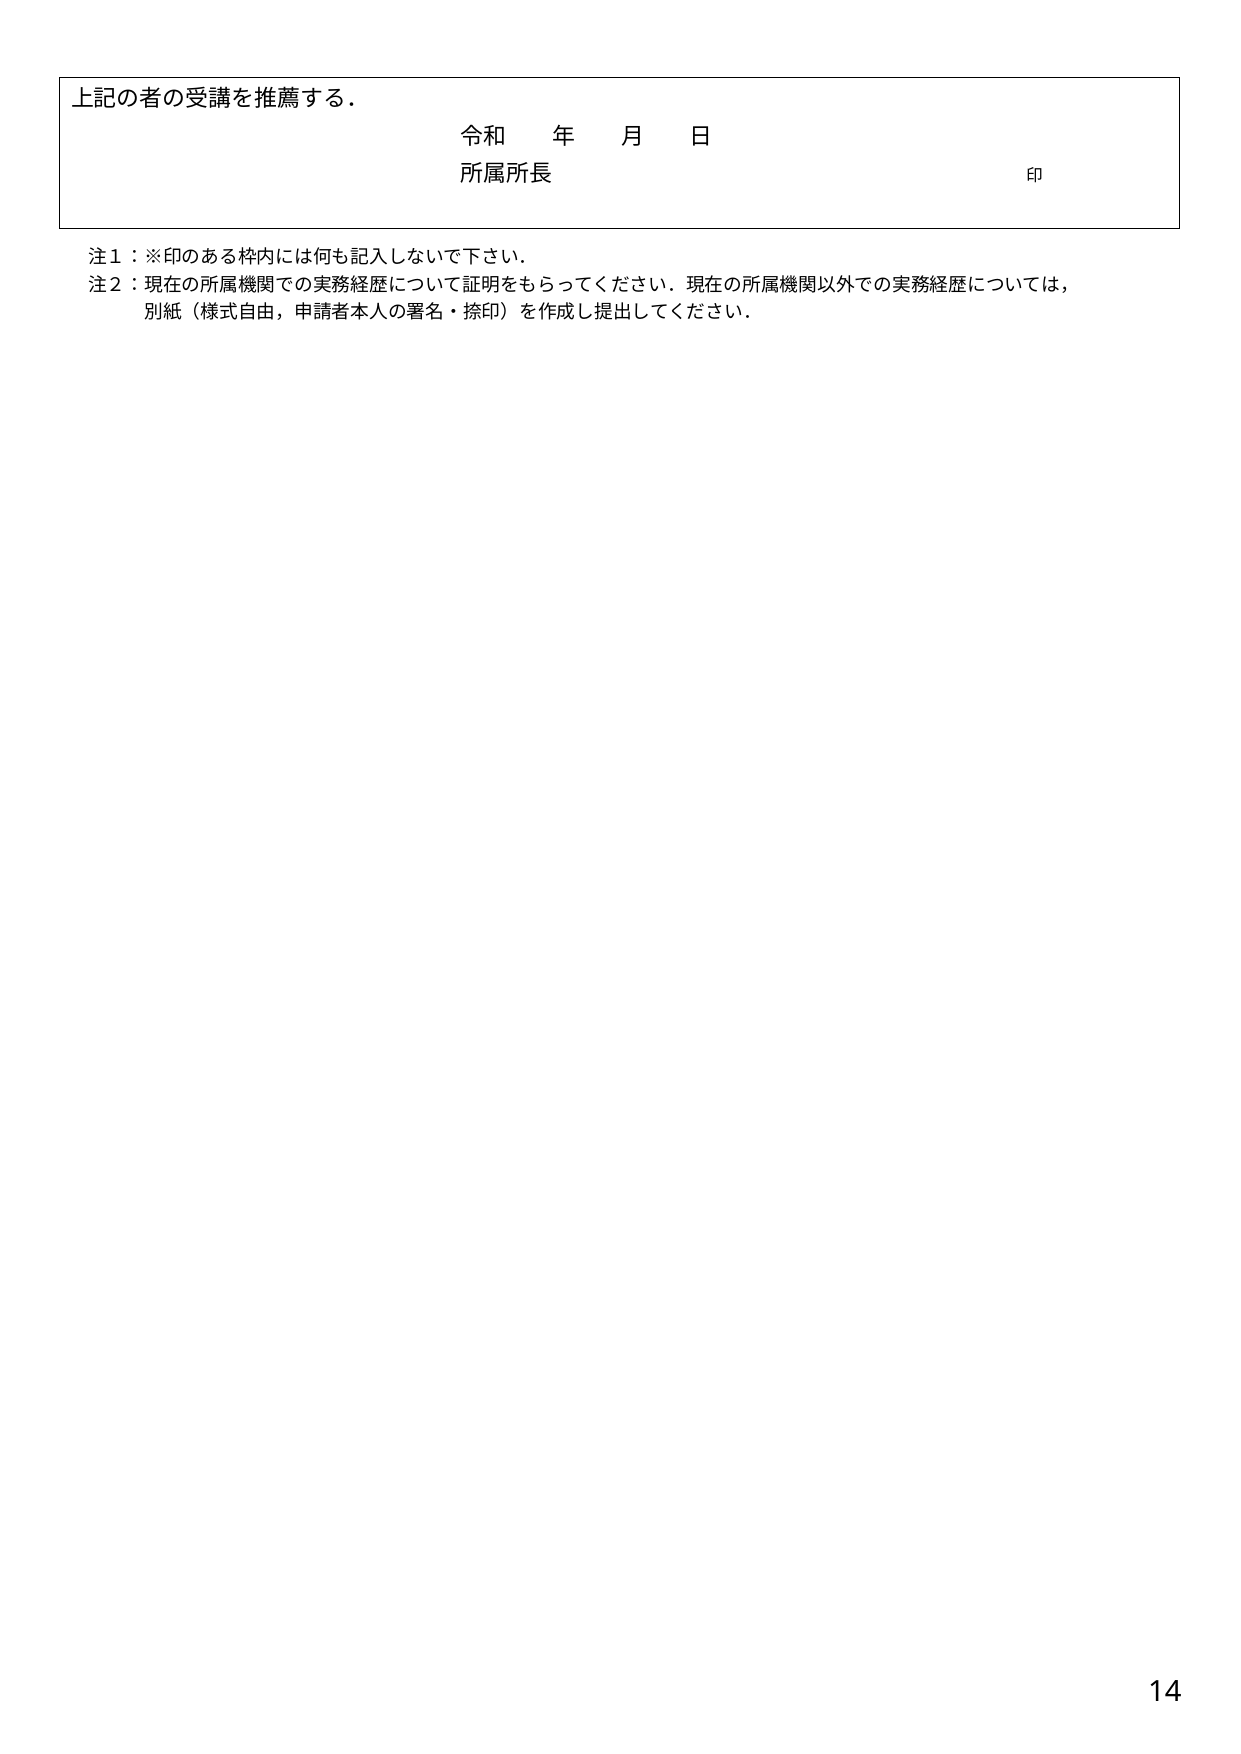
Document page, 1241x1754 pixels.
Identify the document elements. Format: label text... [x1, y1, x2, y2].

table_cell 上記の者の受講を推薦する． 令和 年 月 日 所属所長 印 [60, 78, 1179, 228]
